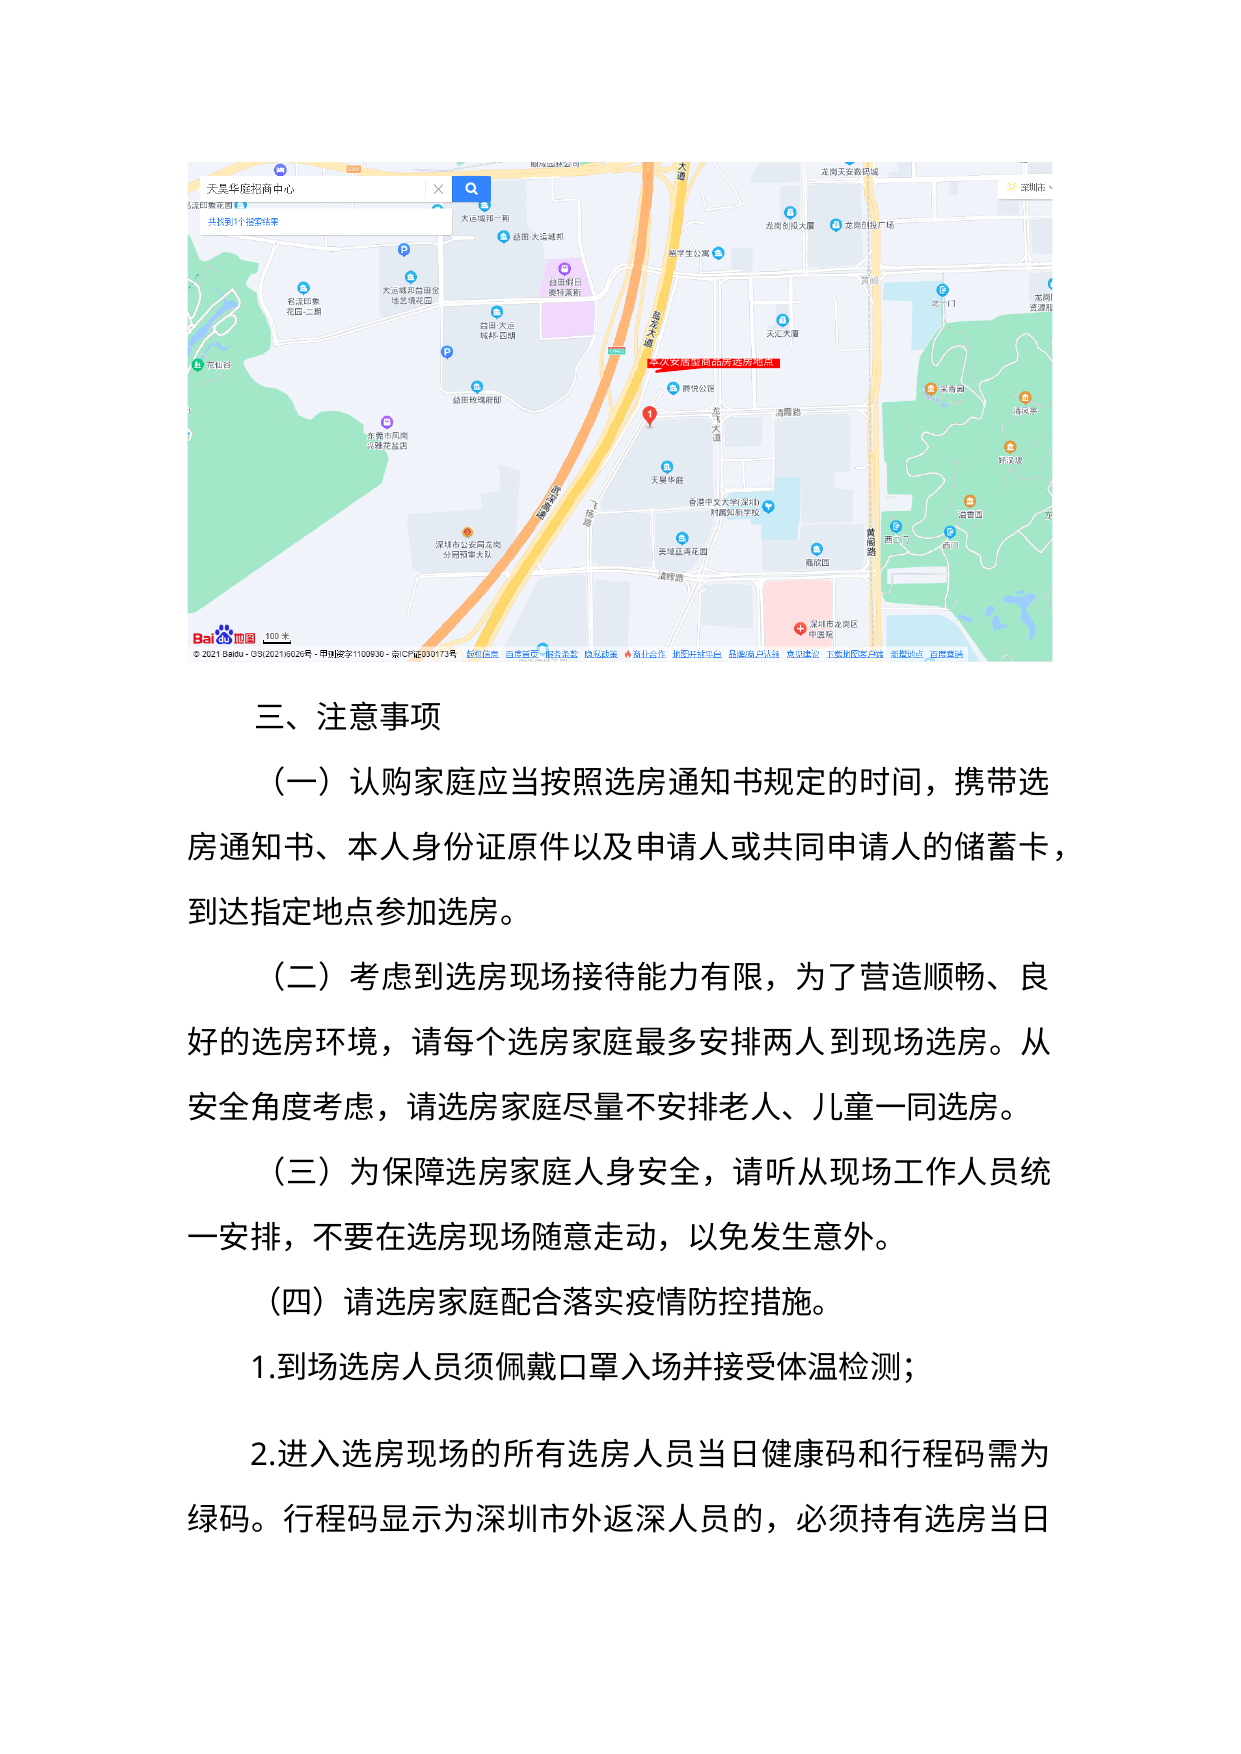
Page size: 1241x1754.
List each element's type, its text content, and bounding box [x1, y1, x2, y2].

text 三、注意事项 [187, 682, 1053, 747]
text （三）为保障选房家庭人身安全，请听从现场工作人员统一安排，不要在选房现场随意走动，以免发生意外。 [187, 1137, 1053, 1267]
text （二）考虑到选房现场接待能力有限，为了营造顺畅、良好的选房环境，请每个选房家庭最多安排两人到现场选房。从安全角度考虑，请选房家庭尽量不安排老人、儿童一同选房。 [187, 942, 1053, 1137]
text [187, 1420, 1053, 1550]
text （一）认购家庭应当按照选房通知书规定的时间，携带选房通知书、本人身份证原件以及申请人或共同申请人的储蓄卡，到达指定地点参加选房。 [187, 747, 1053, 942]
text （四）请选房家庭配合落实疫情防控措施。 [187, 1267, 1053, 1332]
text 1.到场选房人员须佩戴口罩入场并接受体温检测； [187, 1332, 1053, 1397]
picture [187, 162, 1053, 662]
